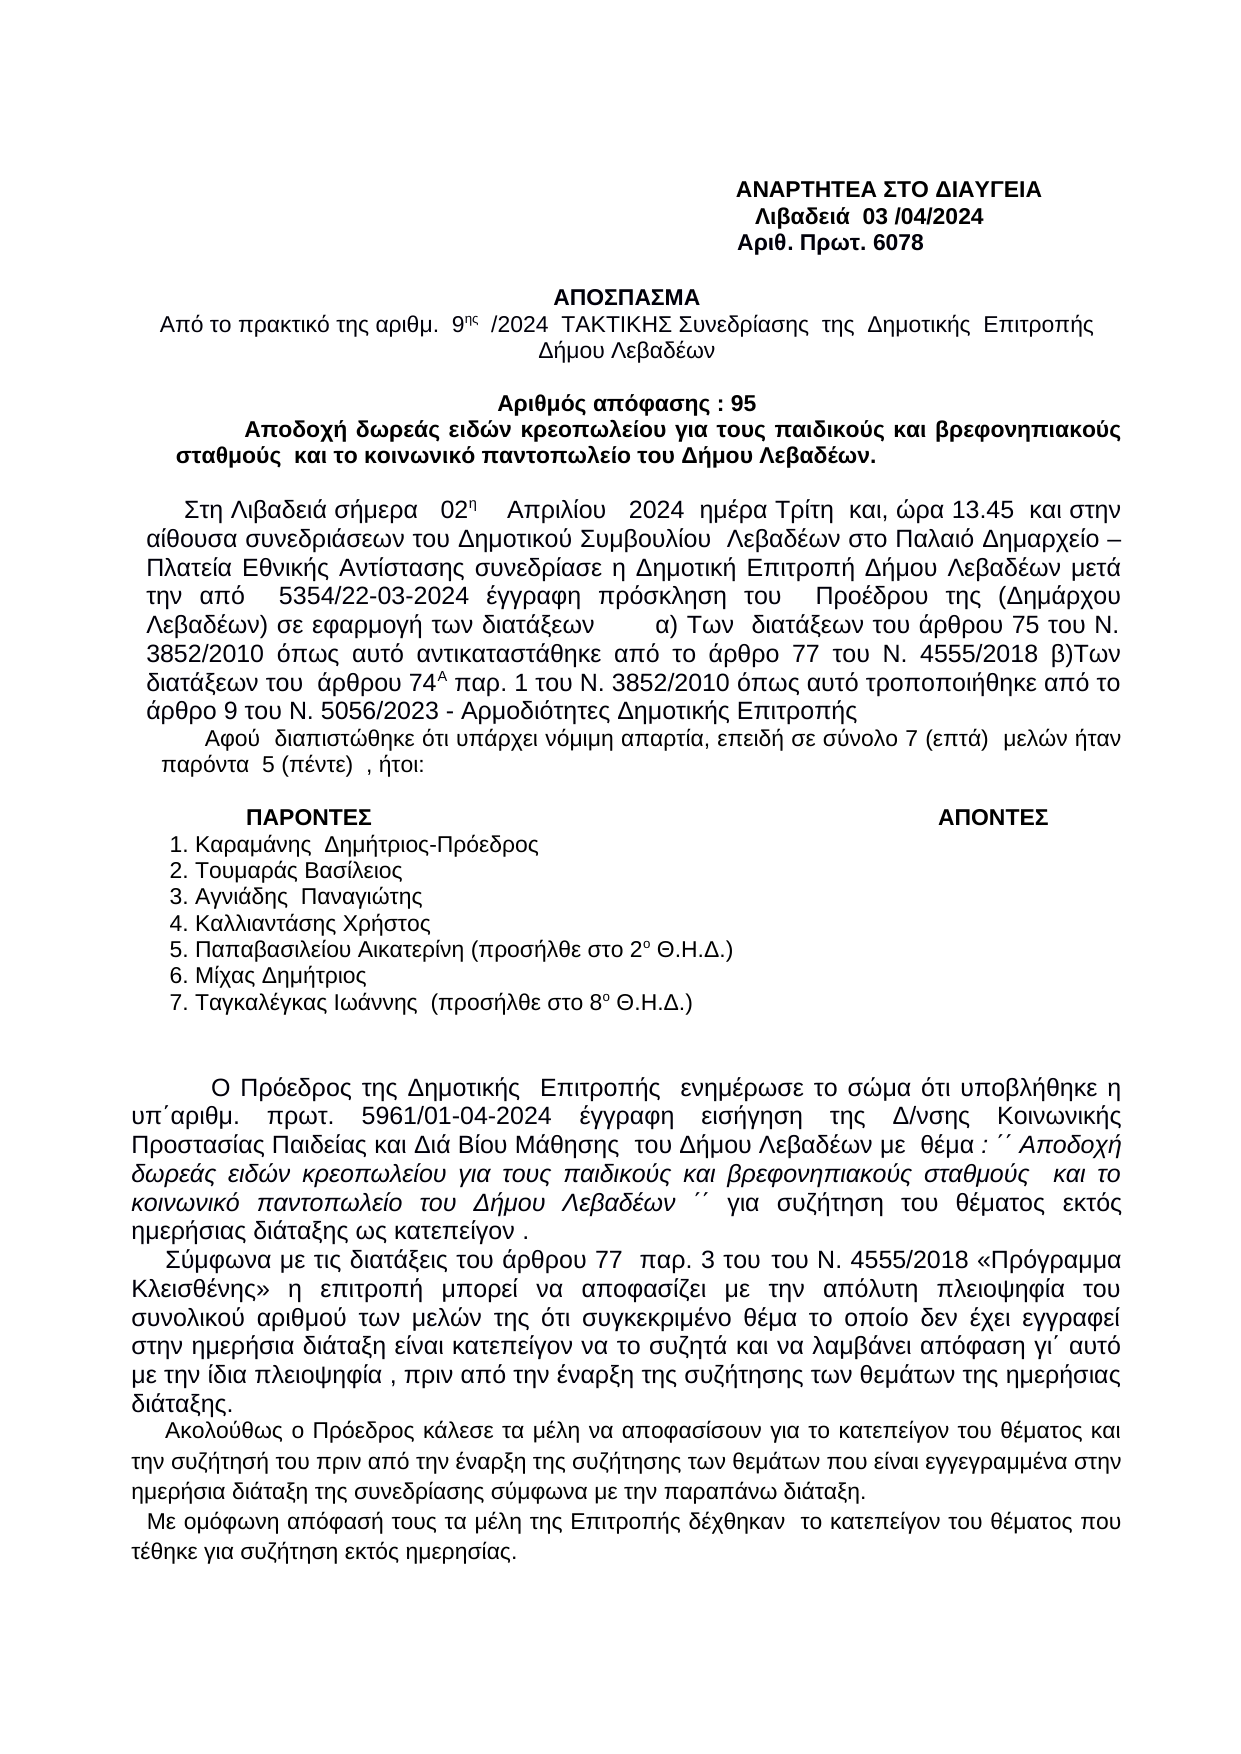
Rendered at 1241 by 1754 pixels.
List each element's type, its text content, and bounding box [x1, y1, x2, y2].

subtitle Ο Πρόεδρος της Δημοτικής Επιτροπής ενημέρωσε το σώμα ότι υποβλήθηκε η υπ΄αριθμ. πρωτ. 5961/01-04-2024 έγγραφη εισήγηση της Δ/νσης Κοινωνικής Προστασίας Παιδείας και Διά Βίου Μάθησης του Δήμου Λεβαδέων με θέμα : ΄΄ Αποδοχή δωρεάς ειδών κρεοπωλείου για τους παιδικούς και βρεφονηπιακούς σταθμούς και το κοινωνικό παντοπωλείο του Δήμου Λεβαδέων ΄΄ για συζήτηση του θέματος εκτός ημερήσιας διάταξης ως κατεπείγον . [131, 1072, 1122, 1245]
text Με ομόφωνη απόφασή τους τα μέλη της Επιτροπής δέχθηκαν το κατεπείγον του θέματος που τέθηκε για συζήτηση εκτός ημερησίας. [131, 1508, 1122, 1565]
text 3. Αγνιάδης Παναγιώτης [131, 883, 1122, 909]
text ΑΝΑΡΤΗΤΕΑ ΣΤΟ ΔΙΑΥΓΕΙΑ [131, 176, 1122, 203]
text ΠΑΡΟΝΤΕΣ ΑΠΟΝΤΕΣ [131, 804, 1122, 831]
text Αριθμός απόφασης : 95 [131, 390, 1122, 416]
text 4. Καλλιαντάσης Χρήστος [131, 909, 1122, 936]
list Αφού διαπιστώθηκε ότι υπάρχει νόμιμη απαρτία, επειδή σε σύνολο 7 (επτά) μελών ήταν παρόντα 5 (πέντε) , ήτοι: [131, 725, 1122, 778]
text 6. Μίχας Δημήτριος [131, 962, 1157, 989]
subtitle Σύμφωνα με τις διατάξεις του άρθρου 77 παρ. 3 του του Ν. 4555/2018 «Πρόγραμμα Κλεισθένης» η επιτροπή μπορεί να αποφασίζει με την απόλυτη πλειοψηφία του συνολικού αριθμού των μελών της ότι συγκεκριμένο θέμα το οποίο δεν έχει εγγραφεί στην ημερήσια διάταξη είναι κατεπείγον να το συζητά και να λαμβάνει απόφαση γι΄ αυτό με την ίδια πλειοψηφία , πριν από την έναρξη της συζήτησης των θεμάτων της ημερήσιας διάταξης. [131, 1245, 1122, 1417]
text Αποδοχή δωρεάς ειδών κρεοπωλείου για τους παιδικούς και βρεφονηπιακούς σταθμούς και το κοινωνικό παντοπωλείο του Δήμου Λεβαδέων. [72, 416, 1122, 469]
text 5. Παπαβασιλείου Αικατερίνη (προσήλθε στο 2ο Θ.Η.Δ.) [131, 936, 1157, 962]
text Λιβαδειά 03 /04/2024 [131, 203, 1122, 229]
subtitle Στη Λιβαδειά σήμερα 02η Απριλίου 2024 ημέρα Τρίτη και, ώρα 13.45 και στην αίθουσα συνεδριάσεων του Δημοτικού Συμβουλίου Λεβαδέων στο Παλαιό Δημαρχείο – Πλατεία Εθνικής Αντίστασης συνεδρίασε η Δημοτική Επιτροπή Δήμου Λεβαδέων μετά την από 5354/22-03-2024 έγγραφη πρόσκληση του Προέδρου της (Δημάρχου Λεβαδέων) σε εφαρμογή των διατάξεων α) Των διατάξεων του άρθρου 75 του Ν. 3852/2010 όπως αυτό αντικαταστάθηκε από το άρθρο 77 του Ν. 4555/2018 β)Των διατάξεων του άρθρου 74Α παρ. 1 του Ν. 3852/2010 όπως αυτό τροποποιήθηκε από το άρθρο 9 του Ν. 5056/2023 - Αρμοδιότητες Δημοτικής Επιτροπής [146, 495, 1122, 725]
text 1. Καραμάνης Δημήτριος-Πρόεδρος [131, 831, 1122, 857]
text Ακολούθως ο Πρόεδρος κάλεσε τα μέλη να αποφασίσουν για το κατεπείγον του θέματος και την συζήτησή του πριν από την έναρξη της συζήτησης των θεμάτων που είναι εγγεγραμμένα στην ημερήσια διάταξη της συνεδρίασης σύμφωνα με την παραπάνω διάταξη. [131, 1417, 1122, 1504]
subtitle Από το πρακτικό της αριθμ. 9ης /2024 ΤΑΚΤΙΚΗΣ Συνεδρίασης της Δημοτικής Επιτροπής Δήμου Λεβαδέων [131, 311, 1122, 363]
text 2. Τουμαράς Βασίλειος [131, 857, 1122, 883]
text 7. Ταγκαλέγκας Ιωάννης (προσήλθε στο 8ο Θ.Η.Δ.) [131, 989, 1157, 1015]
text ΑΠΟΣΠΑΣΜΑ [131, 284, 1122, 311]
text Αριθ. Πρωτ. 6078 [131, 229, 1122, 256]
